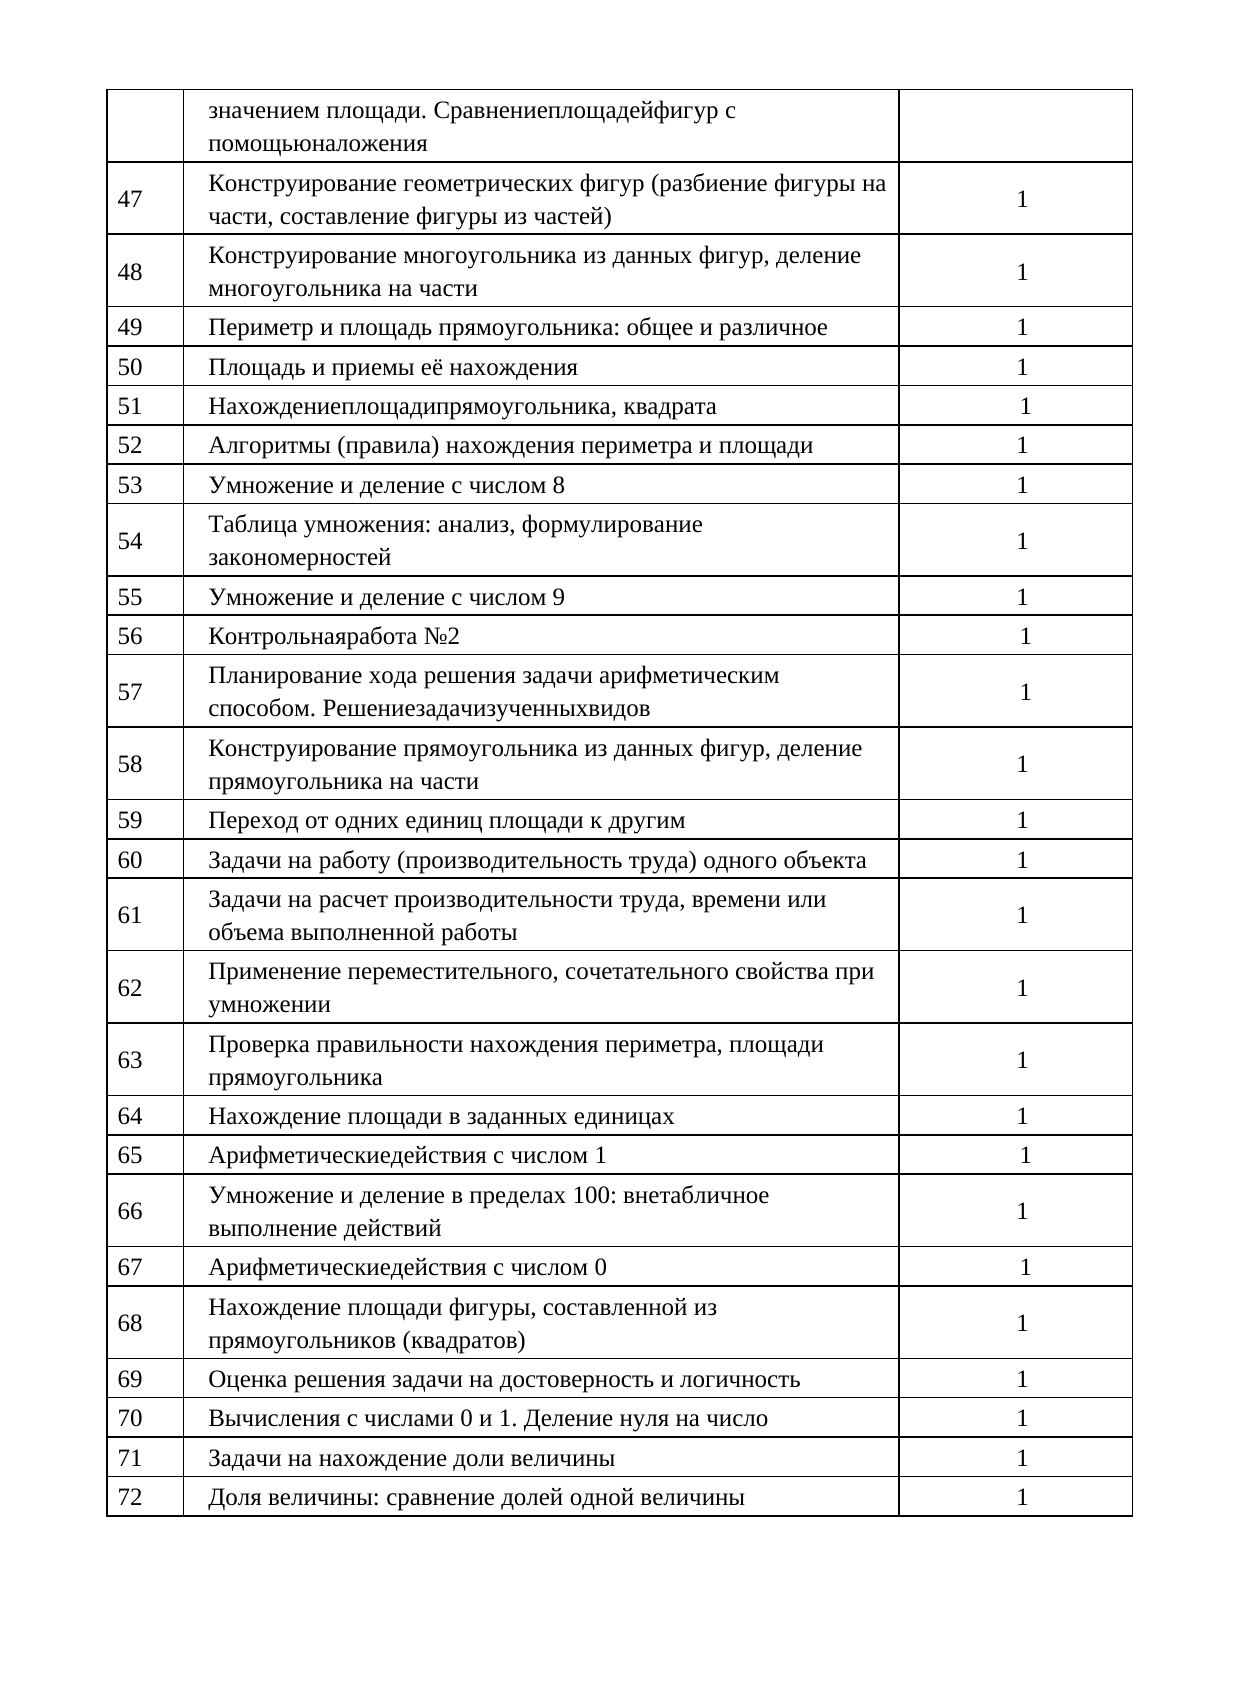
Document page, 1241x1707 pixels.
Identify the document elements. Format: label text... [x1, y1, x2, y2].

table_cell 46 [108, 90, 183, 161]
table_cell Контрольнаяработа №2 [184, 616, 898, 654]
table_cell Конструирование многоугольника из данных фигур, деление многоугольника на части [184, 235, 898, 306]
table_cell 72 [108, 1477, 183, 1515]
table_cell 53 [108, 465, 183, 503]
table_cell Задачи на расчет производительности труда, времени или объема выполненной работы [184, 879, 898, 950]
table_cell Арифметическиедействия с числом 0 [184, 1247, 898, 1285]
table_cell Периметр и площадь прямоугольника: общее и различное [184, 307, 898, 345]
table_cell 1 [900, 235, 1132, 306]
table_cell 71 [108, 1438, 183, 1476]
table_cell 1 [900, 951, 1132, 1022]
table_cell 1 [900, 1136, 1132, 1173]
table_cell Арифметическиедействия с числом 1 [184, 1136, 898, 1173]
table_cell Нахождение площади в заданных единицах [184, 1096, 898, 1134]
table_cell 1 [900, 1096, 1132, 1134]
table_cell 63 [108, 1024, 183, 1094]
table_cell 1 [900, 800, 1132, 838]
table_cell Вычисления с числами 0 и 1. Деление нуля на число [184, 1398, 898, 1436]
table_cell Задачи на работу (производительность труда) одного объекта [184, 840, 898, 877]
table_cell 60 [108, 840, 183, 877]
table_cell Площадь и приемы её нахождения [184, 347, 898, 384]
table_cell 57 [108, 655, 183, 726]
table_cell Конструирование прямоугольника из данных фигур, деление прямоугольника на части [184, 728, 898, 798]
table_cell Проверка правильности нахождения периметра, площади прямоугольника [184, 1024, 898, 1094]
table_cell 66 [108, 1175, 183, 1246]
table_cell Алгоритмы (правила) нахождения периметра и площади [184, 426, 898, 463]
table_cell Применение переместительного, сочетательного свойства при умножении [184, 951, 898, 1022]
table_cell Оценка решения задачи на достоверность и логичность [184, 1359, 898, 1397]
table_cell Умножение и деление с числом 8 [184, 465, 898, 503]
table_cell 1 [900, 347, 1132, 384]
table_cell 1 [900, 879, 1132, 950]
table_cell 1 [900, 1438, 1132, 1476]
table_cell 56 [108, 616, 183, 654]
table_cell 48 [108, 235, 183, 306]
table_cell Планирование хода решения задачи арифметическим способом. Решениезадачизученныхвидов [184, 655, 898, 726]
table_cell 1 [900, 1398, 1132, 1436]
table_cell 1 [900, 1175, 1132, 1246]
table_cell 70 [108, 1398, 183, 1436]
table_cell 1 [900, 90, 1132, 161]
table_cell Нахождениеплощадипрямоугольника, квадрата [184, 386, 898, 424]
table_cell 50 [108, 347, 183, 384]
table_cell 1 [900, 1477, 1132, 1515]
table_cell 1 [900, 1024, 1132, 1094]
table_cell Переход от одних единиц площади к другим [184, 800, 898, 838]
table_cell 62 [108, 951, 183, 1022]
table_cell 52 [108, 426, 183, 463]
table_cell 59 [108, 800, 183, 838]
table_cell 58 [108, 728, 183, 798]
table_cell Доля величины: сравнение долей одной величины [184, 1477, 898, 1515]
table_cell 67 [108, 1247, 183, 1285]
table_cell 68 [108, 1287, 183, 1357]
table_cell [184, 90, 898, 161]
table_cell Умножение и деление с числом 9 [184, 577, 898, 614]
table_cell 47 [108, 163, 183, 233]
table_cell Конструирование геометрических фигур (разбиение фигуры на части, составление фигуры из частей) [184, 163, 898, 233]
table_cell Нахождение площади фигуры, составленной из прямоугольников (квадратов) [184, 1287, 898, 1357]
table_cell 1 [900, 1247, 1132, 1285]
table_cell Умножение и деление в пределах 100: внетабличное выполнение действий [184, 1175, 898, 1246]
table_cell 1 [900, 163, 1132, 233]
table_cell 1 [900, 728, 1132, 798]
table_cell 51 [108, 386, 183, 424]
table_cell 1 [900, 465, 1132, 503]
table_cell 69 [108, 1359, 183, 1397]
table_cell 1 [900, 1287, 1132, 1357]
table_cell 1 [900, 840, 1132, 877]
table_cell 54 [108, 504, 183, 575]
table_cell 61 [108, 879, 183, 950]
table_cell 1 [900, 577, 1132, 614]
table_cell 1 [900, 504, 1132, 575]
table_cell 55 [108, 577, 183, 614]
table_cell 1 [900, 307, 1132, 345]
table_cell Задачи на нахождение доли величины [184, 1438, 898, 1476]
table_cell 1 [900, 1359, 1132, 1397]
table_cell 49 [108, 307, 183, 345]
table_cell 64 [108, 1096, 183, 1134]
table_cell 65 [108, 1136, 183, 1173]
table_cell 1 [900, 426, 1132, 463]
table_cell 1 [900, 386, 1132, 424]
table_cell Таблица умножения: анализ, формулирование закономерностей [184, 504, 898, 575]
table_cell 1 [900, 655, 1132, 726]
table_cell 1 [900, 616, 1132, 654]
